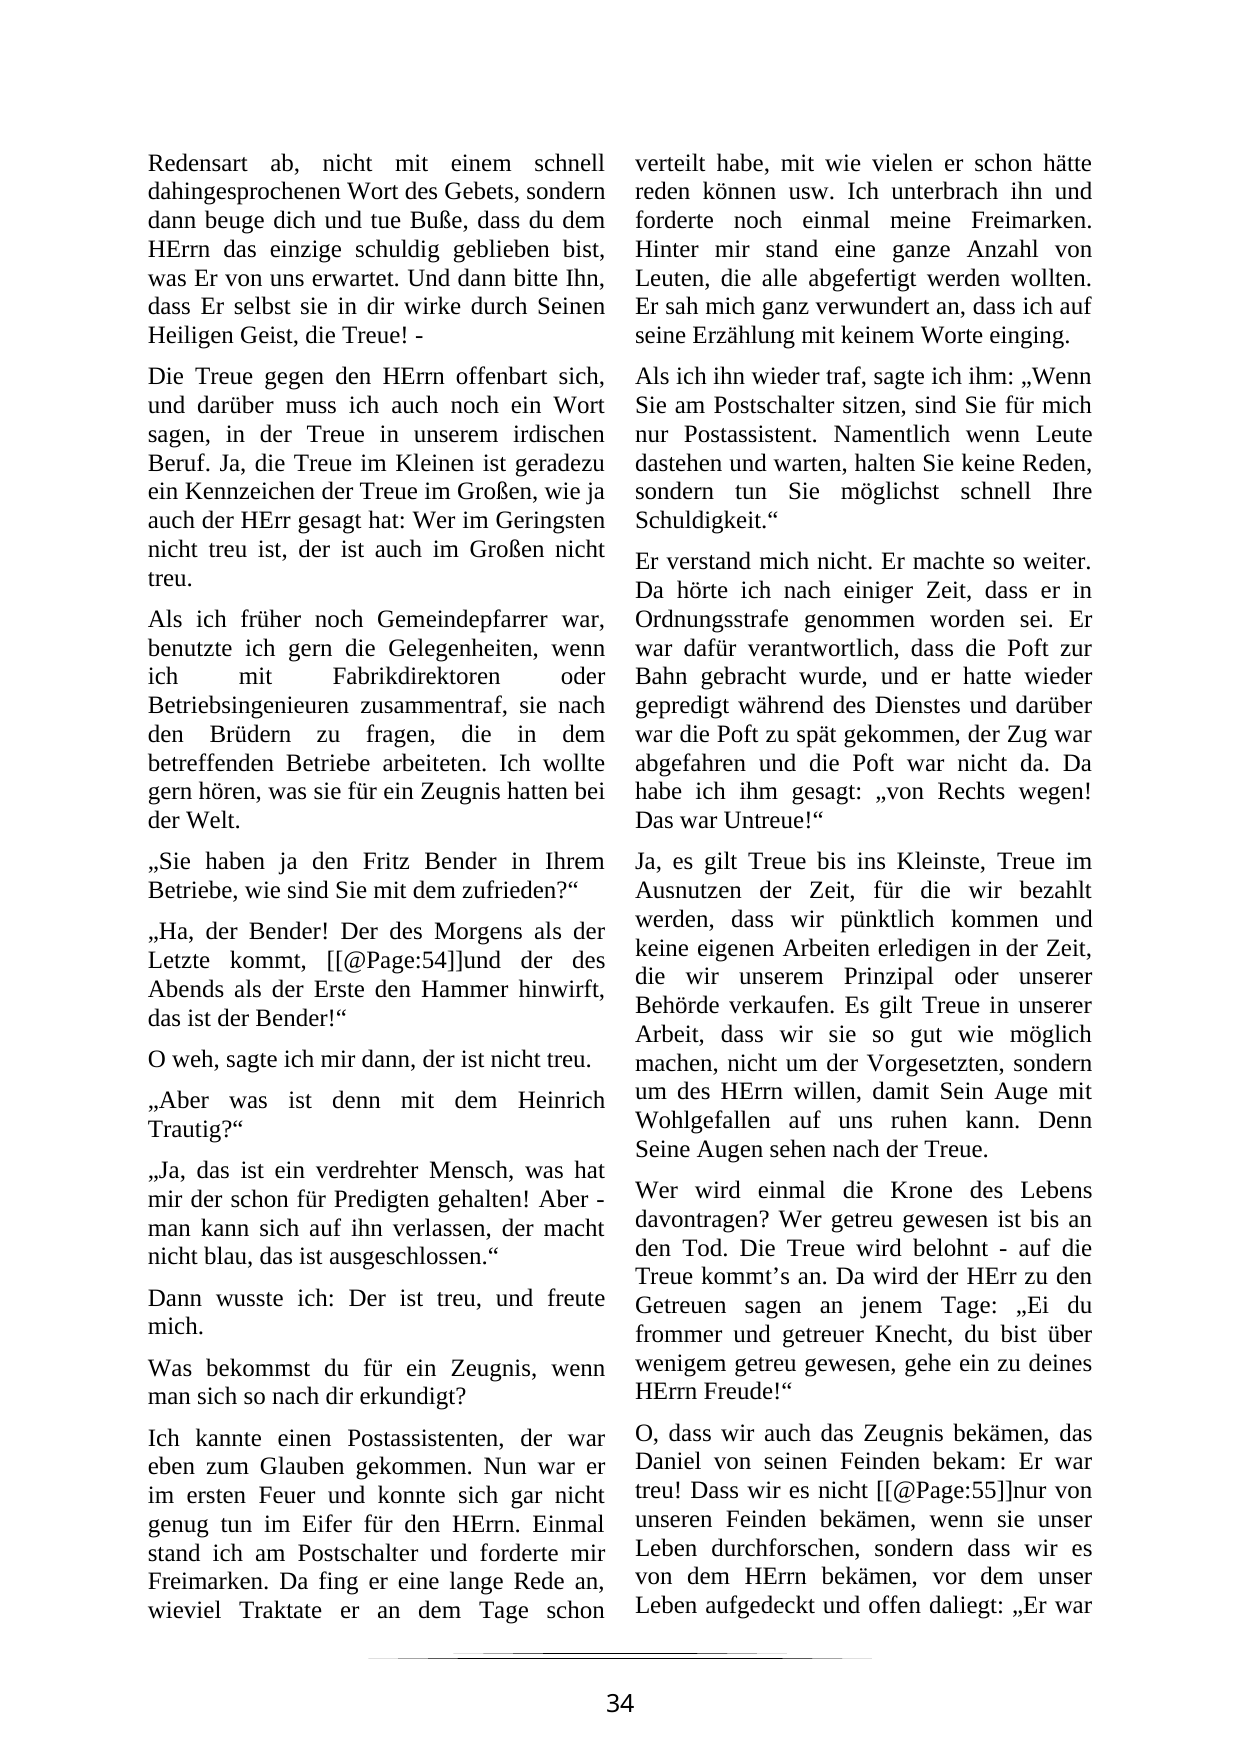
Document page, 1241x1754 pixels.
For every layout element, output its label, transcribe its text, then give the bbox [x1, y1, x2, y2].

text „Aber was ist denn mit dem Heinrich Trautig?“ [148, 1085, 605, 1143]
text Ich kannte einen Postassistenten, der war eben zum Glauben gekommen. Nun war er im ersten Feuer und konnte sich gar nicht genug tun im Eifer für den HErrn. Einmal stand ich am Postschalter und forderte mir Freimarken. Da fing er eine lange Rede an, wieviel Traktate er an dem Tage schon verteilt habe, mit wie vielen er schon hätte reden können usw. Ich unterbrach ihn und forderte noch einmal meine Freimarken. Hinter mir stand eine ganze Anzahl von Leuten, die alle abgefertigt werden wollten. Er sah mich ganz verwundert an, dass ich auf seine Erzählung mit keinem Worte einging. [635, 148, 1093, 349]
text Die Treue gegen den HErrn offenbart sich, und darüber muss ich auch noch ein Wort sagen, in der Treue in unserem irdischen Beruf. Ja, die Treue im Kleinen ist geradezu ein Kennzeichen der Treue im Großen, wie ja auch der HErr gesagt hat: Wer im Geringsten nicht treu ist, der ist auch im Großen nicht treu. [148, 361, 605, 591]
text „Sie haben ja den Fritz Bender in Ihrem Betriebe, wie sind Sie mit dem zufrieden?“ [148, 846, 605, 904]
text Als ich ihn wieder traf, sagte ich ihm: „Wenn Sie am Postschalter sitzen, sind Sie für mich nur Postassistent. Namentlich wenn Leute dastehen und warten, halten Sie keine Reden, sondern tun Sie möglichst schnell Ihre Schuldigkeit.“ [635, 361, 1093, 534]
text Ja, es gilt Treue bis ins Kleinste, Treue im Ausnutzen der Zeit, für die wir bezahlt werden, dass wir pünktlich kommen und keine eigenen Arbeiten erledigen in der Zeit, die wir unserem Prinzipal oder unserer Behörde verkaufen. Es gilt Treue in unserer Arbeit, dass wir sie so gut wie möglich machen, nicht um der Vorgesetzten, sondern um des HErrn willen, damit Sein Auge mit Wohlgefallen auf uns ruhen kann. Denn Seine Augen sehen nach der Treue. [635, 846, 1093, 1163]
text Dann wusste ich: Der ist treu, und freute mich. [148, 1283, 605, 1340]
text Als ich früher noch Gemeindepfarrer war, benutzte ich gern die Gelegenheiten, wenn ich mit Fabrikdirektoren oder Betriebsingenieuren zusammentraf, sie nach den Brüdern zu fragen, die in dem betreffenden Betriebe arbeiteten. Ich wollte gern hören, was sie für ein Zeugnis hatten bei der Welt. [148, 604, 605, 834]
text „Ja, das ist ein verdrehter Mensch, was hat mir der schon für Predigten gehalten! Aber - man kann sich auf ihn verlassen, der macht nicht blau, das ist ausgeschlossen.“ [148, 1155, 605, 1270]
text Was bekommst du für ein Zeugnis, wenn man sich so nach dir erkundigt? [148, 1353, 605, 1410]
text „Ha, der Bender! Der des Morgens als der Letzte kommt, [[@Page:54]]und der des Abends als der Erste den Hammer hinwirft, das ist der Bender!“ [148, 916, 605, 1031]
text Ich kannte einen Postassistenten, der war eben zum Glauben gekommen. Nun war er im ersten Feuer und konnte sich gar nicht genug tun im Eifer für den HErrn. Einmal stand ich am Postschalter und forderte mir Freimarken. Da fing er eine lange Rede an, wieviel Traktate er an dem Tage schon verteilt habe, mit wie vielen er schon hätte reden können usw. Ich unterbrach ihn und forderte noch einmal meine Freimarken. Hinter mir stand eine ganze Anzahl von Leuten, die alle abgefertigt werden wollten. Er sah mich ganz verwundert an, dass ich auf seine Erzählung mit keinem Worte einging. [148, 1423, 605, 1624]
text O weh, sagte ich mir dann, der ist nicht treu. [148, 1044, 605, 1073]
text Wer wird einmal die Krone des Lebens davontragen? Wer getreu gewesen ist bis an den Tod. Die Treue wird belohnt - auf die Treue kommt’s an. Da wird der HErr zu den Getreuen sagen an jenem Tage: „Ei du frommer und getreuer Knecht, du bist über wenigem getreu gewesen, gehe ein zu deines HErrn Freude!“ [635, 1175, 1093, 1405]
text Er verstand mich nicht. Er machte so weiter. Da hörte ich nach einiger Zeit, dass er in Ordnungsstrafe genommen worden sei. Er war dafür verantwortlich, dass die Poft zur Bahn gebracht wurde, und er hatte wieder gepredigt während des Dienstes und darüber war die Poft zu spät gekommen, der Zug war abgefahren und die Poft war nicht da. Da habe ich ihm gesagt: „von Rechts wegen! Das war Untreue!“ [635, 546, 1093, 834]
